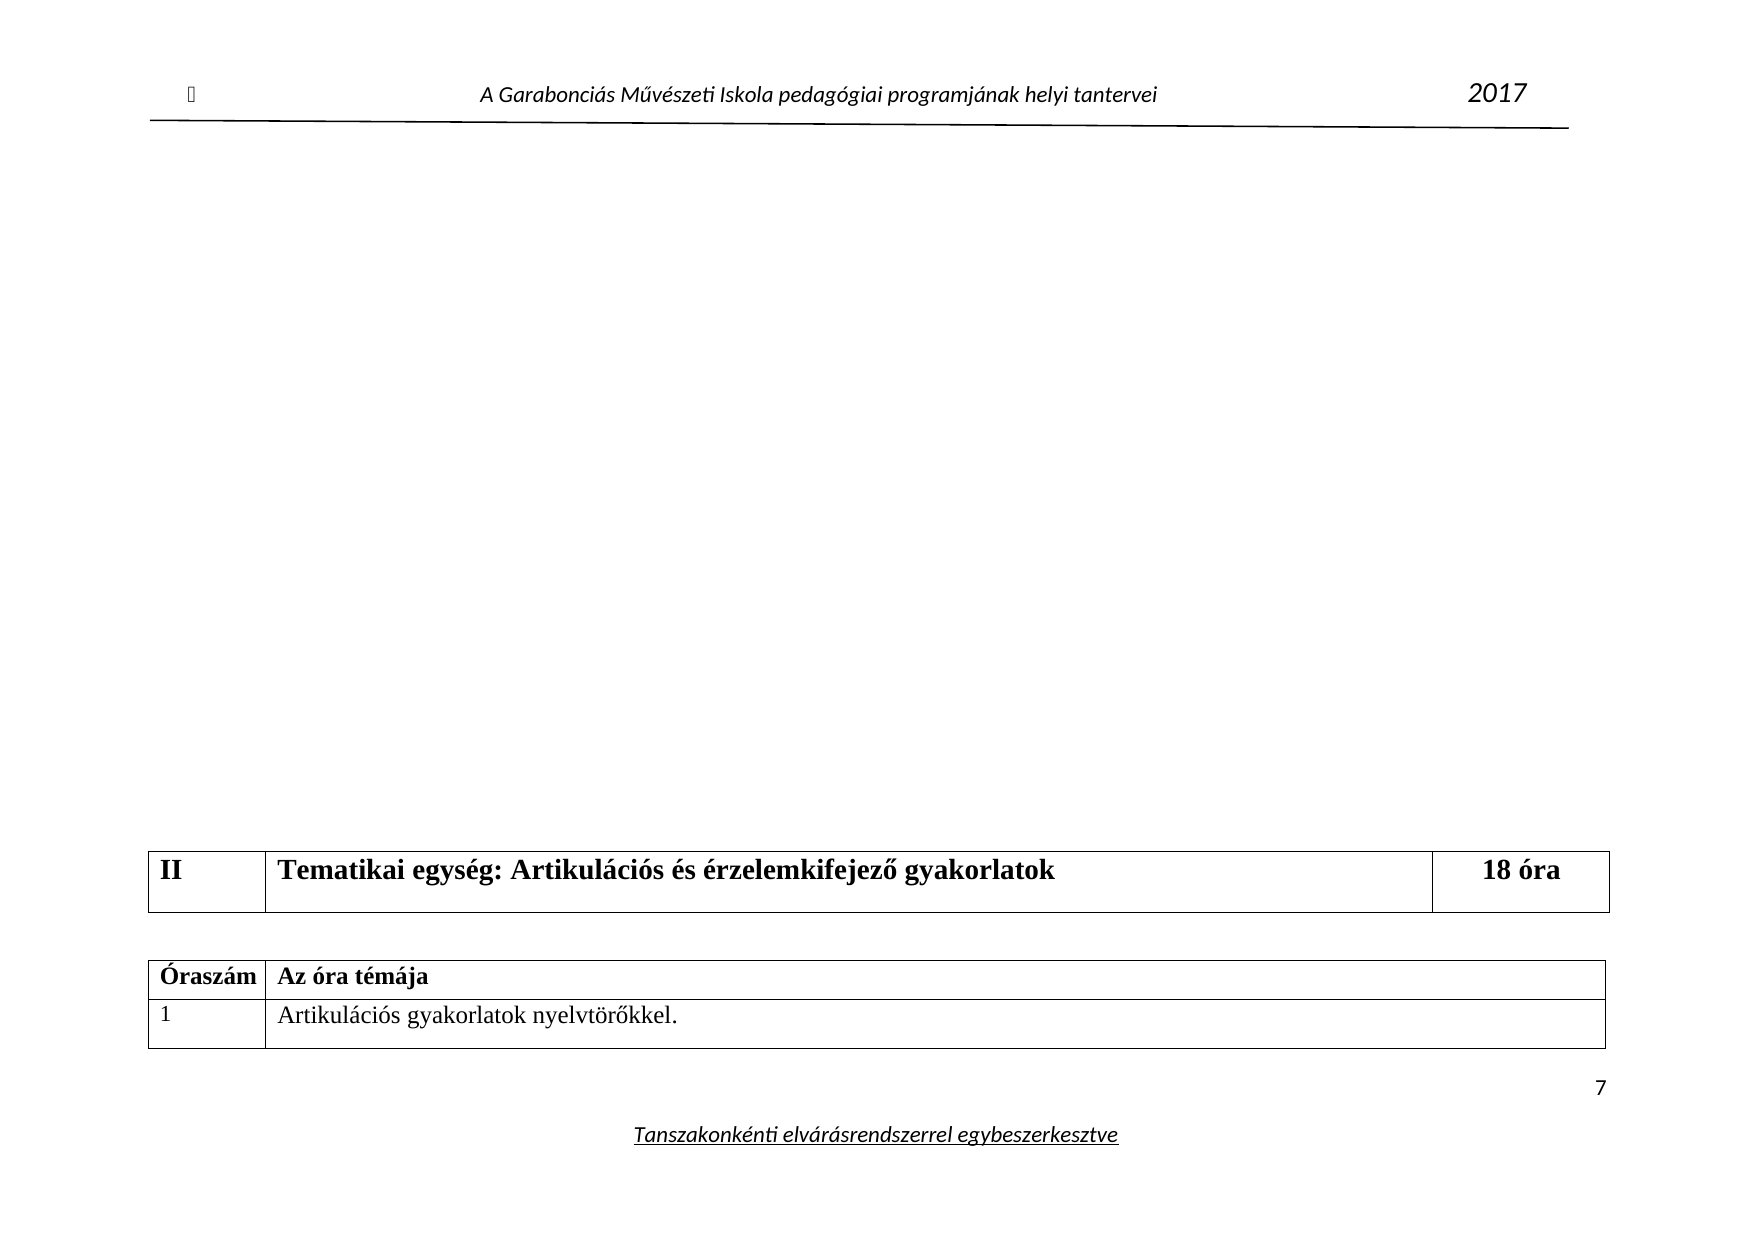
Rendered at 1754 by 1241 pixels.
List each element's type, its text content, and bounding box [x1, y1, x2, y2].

table_header Óraszám [149, 961, 265, 999]
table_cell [266, 1000, 1605, 1048]
table_header Az óra témája [266, 961, 1605, 999]
table_header 18 óra [1433, 852, 1609, 912]
table_header Tematikai egység: Artikulációs és érzelemkifejező gyakorlatok [266, 852, 1432, 912]
table_cell 1 [149, 1000, 265, 1048]
table_header II [149, 852, 265, 912]
